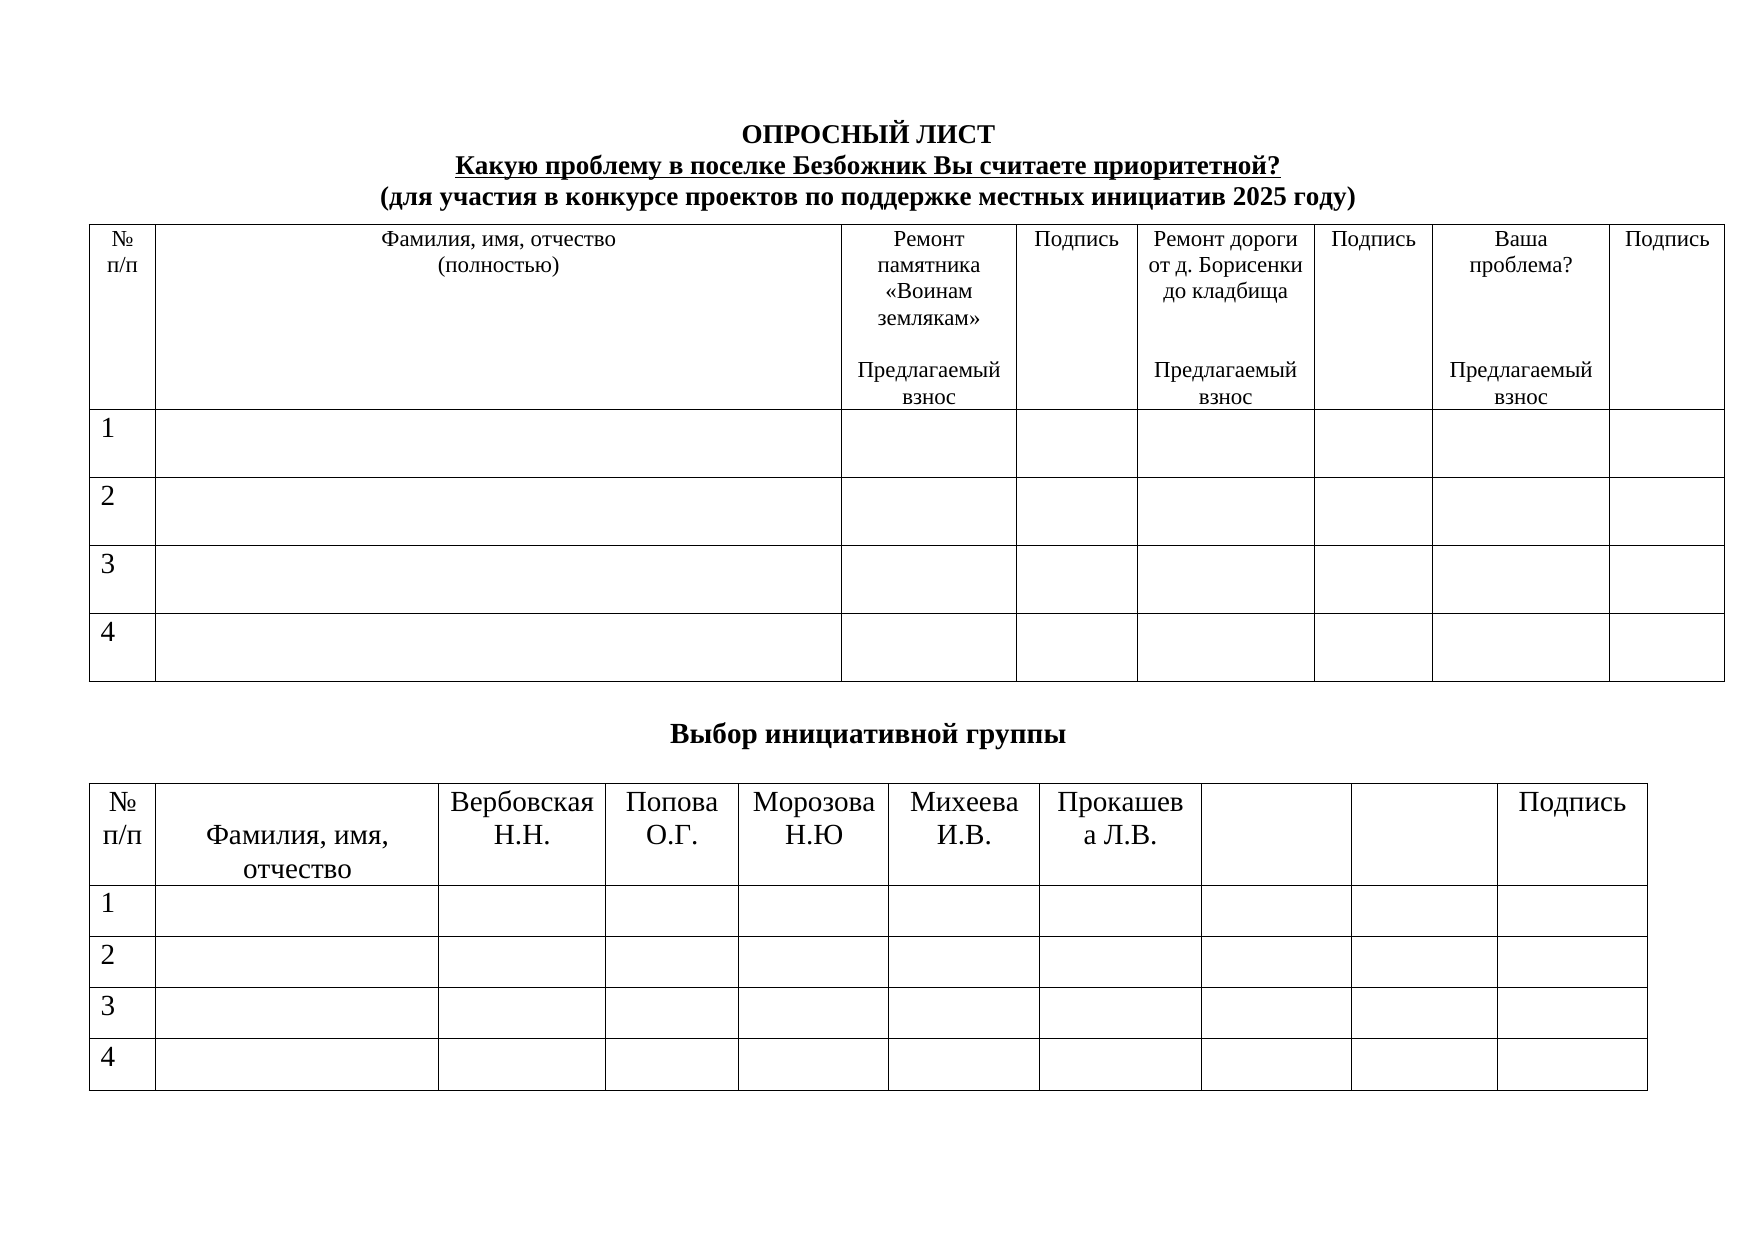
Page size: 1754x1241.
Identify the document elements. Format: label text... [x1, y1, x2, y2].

table_cell [156, 937, 438, 987]
table_cell [1040, 886, 1201, 936]
table_cell [156, 410, 841, 477]
table_cell [606, 988, 738, 1038]
table_cell [1040, 937, 1201, 987]
table_cell [842, 546, 1016, 613]
text (для участия в конкурсе проектов по поддержке местных инициатив 2025 году) [89, 181, 1648, 212]
table_cell [739, 988, 888, 1038]
table_header Прокашева Л.В. [1040, 784, 1201, 884]
table_cell [1433, 410, 1609, 477]
text Какую проблему в поселке Безбожник Вы считаете приоритетной? [89, 149, 1648, 181]
table_cell 1 [90, 410, 155, 477]
table_cell [156, 988, 438, 1038]
table_cell [1352, 937, 1497, 987]
table_cell [1202, 988, 1351, 1038]
table_cell [1040, 988, 1201, 1038]
table_cell [1017, 478, 1137, 545]
table_cell [1138, 546, 1314, 613]
table_cell [889, 988, 1039, 1038]
table_cell [1498, 1039, 1647, 1089]
table_cell [439, 886, 605, 936]
table_cell [156, 478, 841, 545]
table_cell [439, 988, 605, 1038]
table_cell [842, 478, 1016, 545]
table_header Фамилия, имя, отчество (полностью) [156, 225, 841, 409]
table_cell [1498, 988, 1647, 1038]
table_header Ваша проблема? Предлагаемый взнос [1433, 225, 1609, 409]
table_header [1202, 784, 1351, 884]
table_cell 3 [90, 546, 155, 613]
text Выбор инициативной группы [89, 716, 1648, 749]
table_cell [889, 1039, 1039, 1089]
table_cell [1315, 546, 1432, 613]
table_cell [1138, 614, 1314, 681]
table_header [1352, 784, 1497, 884]
table_cell [1138, 478, 1314, 545]
table_cell 4 [90, 1039, 155, 1089]
table_header Ремонт дороги от д. Борисенки до кладбища Предлагаемый взнос [1138, 225, 1314, 409]
table_cell [1352, 886, 1497, 936]
table_cell [1433, 478, 1609, 545]
table_header Подпись [1498, 784, 1647, 884]
table_cell [1040, 1039, 1201, 1089]
table_header Подпись [1315, 225, 1432, 409]
table_header Ремонт памятника «Воинам землякам» Предлагаемый взнос [842, 225, 1016, 409]
table_cell [1017, 410, 1137, 477]
table_cell [606, 937, 738, 987]
table_cell [889, 886, 1039, 936]
table_header Попова О.Г. [606, 784, 738, 884]
table_cell [1433, 614, 1609, 681]
table_cell [156, 1039, 438, 1089]
table_header Подпись [1610, 225, 1724, 409]
table_cell [1610, 478, 1724, 545]
table_cell [1202, 886, 1351, 936]
table_cell [156, 614, 841, 681]
table_cell 4 [90, 614, 155, 681]
table_cell 2 [90, 478, 155, 545]
table_cell 3 [90, 988, 155, 1038]
table_header Михеева И.В. [889, 784, 1039, 884]
table_cell [889, 937, 1039, 987]
table_cell [1610, 410, 1724, 477]
table_cell [1138, 410, 1314, 477]
table_cell [842, 410, 1016, 477]
table_cell [1315, 478, 1432, 545]
table_cell [1433, 546, 1609, 613]
table_cell [1498, 937, 1647, 987]
table_header Фамилия, имя, отчество [156, 784, 438, 884]
table_cell [739, 937, 888, 987]
table_cell [739, 1039, 888, 1089]
table_cell [1017, 546, 1137, 613]
table_cell [156, 546, 841, 613]
table_cell [842, 614, 1016, 681]
table_cell [1315, 614, 1432, 681]
table_cell 1 [90, 886, 155, 936]
table_cell [439, 1039, 605, 1089]
table_cell [1017, 614, 1137, 681]
table_cell [1352, 988, 1497, 1038]
table_cell 2 [90, 937, 155, 987]
table_header Вербовская Н.Н. [439, 784, 605, 884]
table_cell [1202, 937, 1351, 987]
table_cell [1498, 886, 1647, 936]
table_cell [1610, 546, 1724, 613]
table_cell [439, 937, 605, 987]
table_cell [606, 1039, 738, 1089]
table_cell [606, 886, 738, 936]
table_header Подпись [1017, 225, 1137, 409]
table_cell [1610, 614, 1724, 681]
table_header № п/п [90, 225, 155, 409]
table_header № п/п [90, 784, 155, 884]
table_cell [1352, 1039, 1497, 1089]
table_cell [156, 886, 438, 936]
text ОПРОСНЫЙ ЛИСТ [89, 118, 1648, 149]
table_cell [1315, 410, 1432, 477]
table_cell [739, 886, 888, 936]
table_header Морозова Н.Ю [739, 784, 888, 884]
table_cell [1202, 1039, 1351, 1089]
